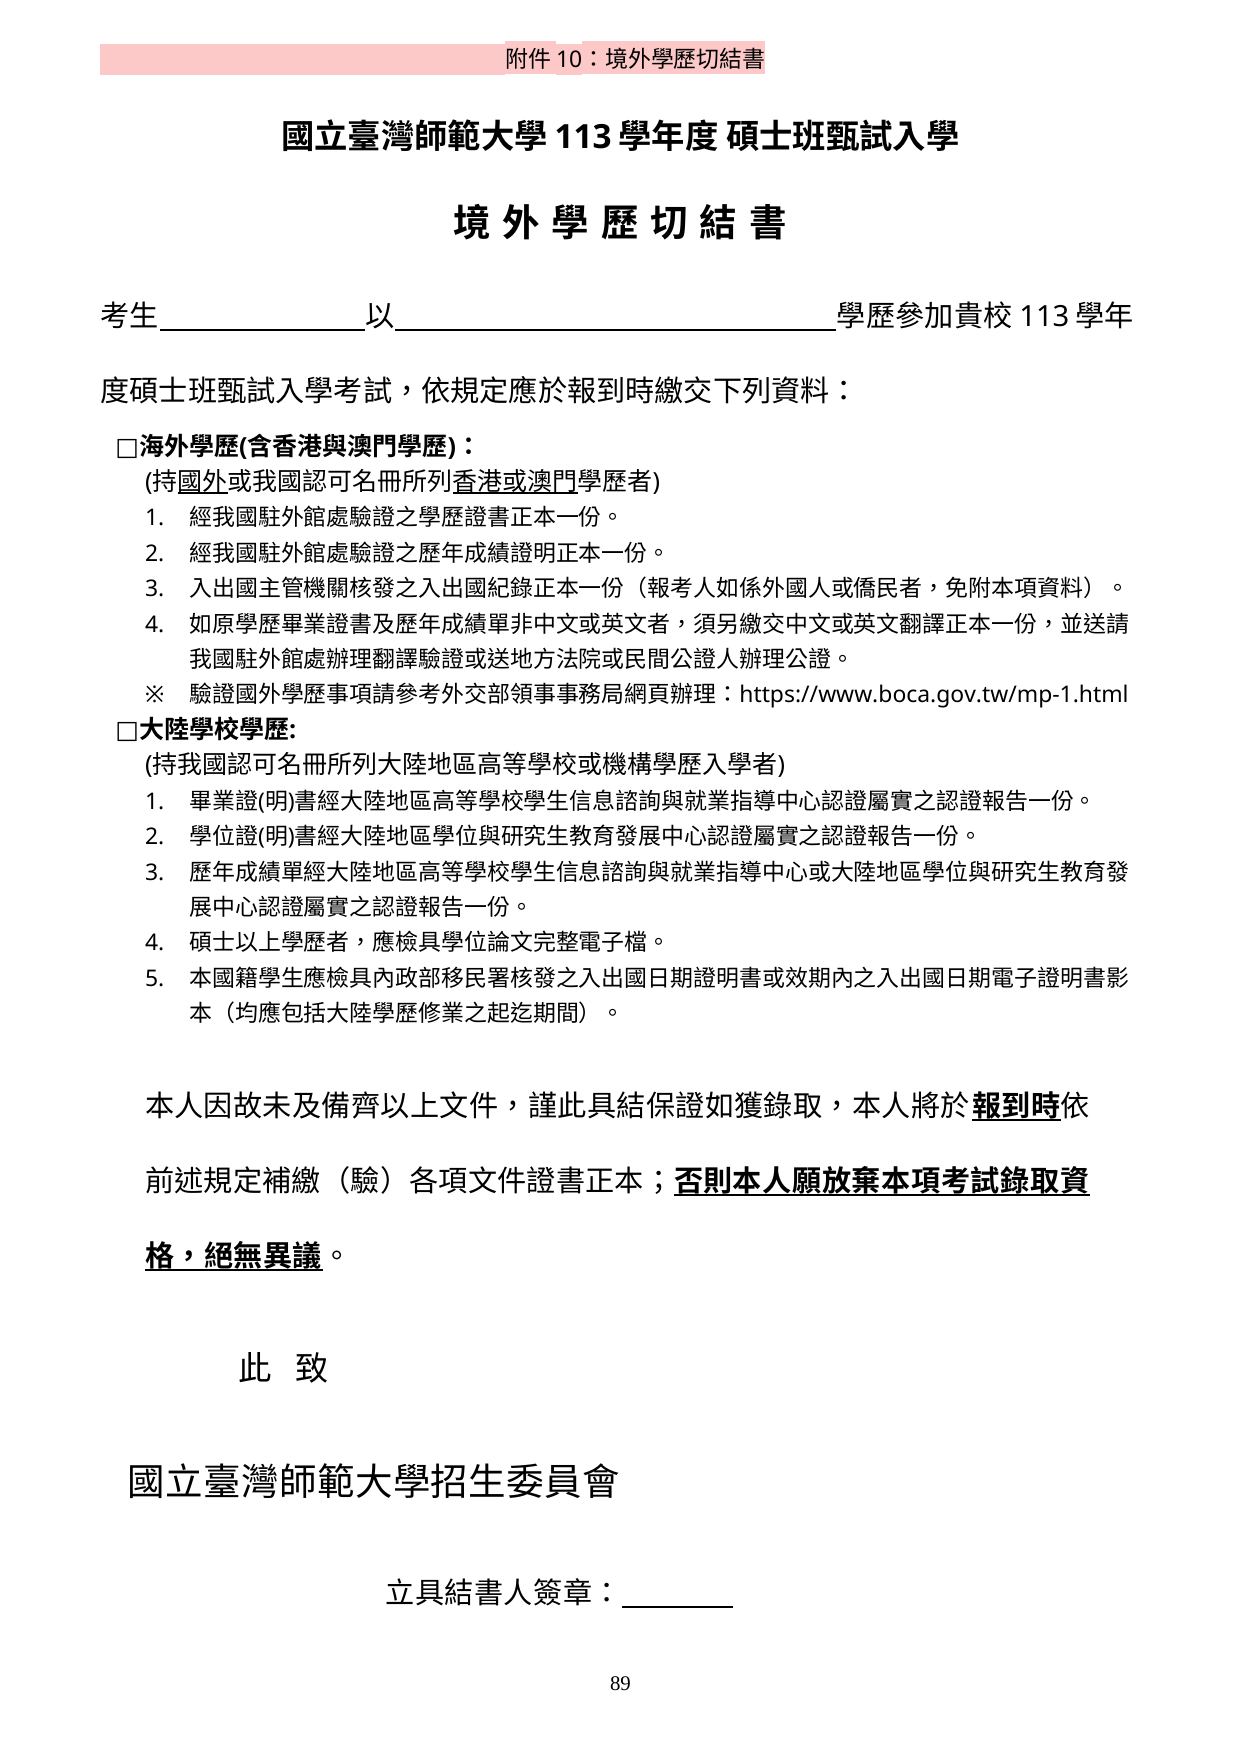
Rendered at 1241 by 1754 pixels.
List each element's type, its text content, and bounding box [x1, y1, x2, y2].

text 國立臺灣師範大學113學年度 碩士班甄試入學 [100, 110, 1140, 159]
list 畢業證(明)書經大陸地區高等學校學生信息諮詢與就業指導中心認證屬實之認證報告一份。 [145, 781, 1132, 816]
text 境 外 學 歷 切 結 書 [138, 183, 1102, 258]
list 經我國駐外館處驗證之學歷證書正本一份。 [145, 497, 1132, 533]
list 本國籍學生應檢具內政部移民署核發之入出國日期證明書或效期內之入出國日期電子證明書影本（均應包括大陸學歷修業之起迄期間）。 [145, 958, 1132, 1029]
list 學位證(明)書經大陸地區學位與研究生教育發展中心認證屬實之認證報告一份。 [145, 816, 1132, 852]
text 本人因故未及備齊以上文件，謹此具結保證如獲錄取，本人將於報到時依前述規定補繳（驗）各項文件證書正本；否則本人願放棄本項考試錄取資格，絕無異議。 [145, 1066, 1090, 1291]
list 歷年成績單經大陸地區高等學校學生信息諮詢與就業指導中心或大陸地區學位與研究生教育發展中心認證屬實之認證報告一份。 [145, 852, 1132, 922]
list 碩士以上學歷者，應檢具學位論文完整電子檔。 [145, 922, 1132, 958]
text □大陸學校學歷: [115, 710, 1140, 745]
list 經我國駐外館處驗證之歷年成績證明正本一份。 [145, 533, 1132, 568]
text (持國外或我國認可名冊所列香港或澳門學歷者) [100, 462, 1140, 497]
list 如原學歷畢業證書及歷年成績單非中文或英文者，須另繳交中文或英文翻譯正本一份，並送請我國駐外館處辦理翻譯驗證或送地方法院或民間公證人辦理公證。 [145, 604, 1132, 674]
list 驗證國外學歷事項請參考外交部領事事務局網頁辦理：https://www.boca.gov.tw/mp-1.html [145, 674, 1132, 710]
text 立具結書人簽章： [100, 1554, 1140, 1629]
text 此 致 [238, 1329, 1140, 1404]
text 國立臺灣師範大學招生委員會 [100, 1441, 1140, 1516]
text 考生 以 學歷參加貴校113學年度碩士班甄試入學考試，依規定應於報到時繳交下列資料： [100, 277, 1134, 427]
text □海外學歷(含香港與澳門學歷)： [100, 427, 1140, 462]
list 入出國主管機關核發之入出國紀錄正本一份（報考人如係外國人或僑民者，免附本項資料）。 [145, 568, 1132, 604]
text (持我國認可名冊所列大陸地區高等學校或機構學歷入學者) [115, 745, 1140, 781]
